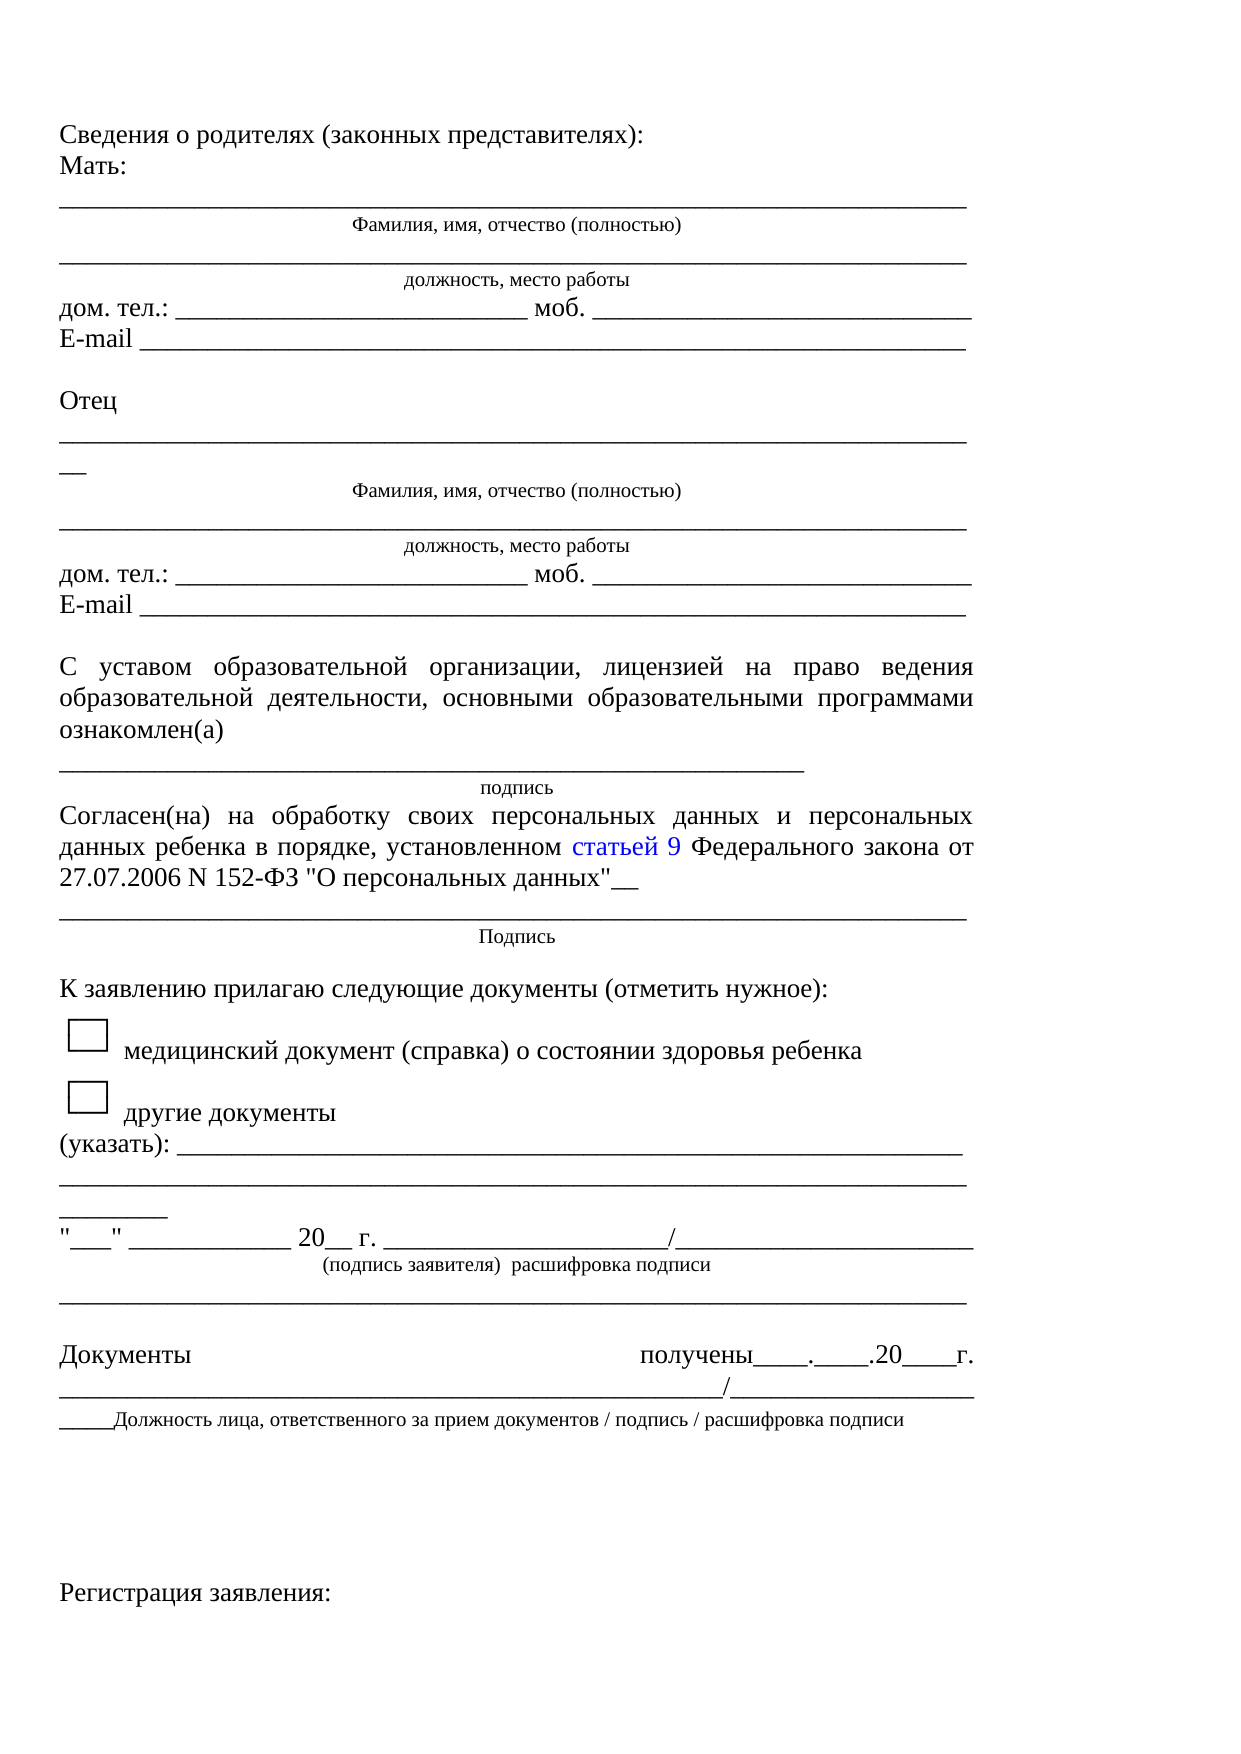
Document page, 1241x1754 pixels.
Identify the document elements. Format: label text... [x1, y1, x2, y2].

text └─┘ медицинский документ (справка) о состоянии здоровья ребенка [59, 1034, 974, 1065]
text "___" ____________ 20__ г. _____________________/______________________ [59, 1221, 974, 1252]
text └─┘ другие документы [59, 1096, 974, 1127]
text подпись [59, 775, 974, 799]
text ___________________________________________________________________________ [59, 1159, 974, 1221]
text дом. тел.: __________________________ моб. ____________________________ [59, 557, 974, 588]
text Фамилия, имя, отчество (полностью) [59, 212, 974, 236]
text Подпись [59, 924, 974, 948]
text должность, место работы [59, 533, 974, 557]
text Отец _____________________________________________________________________ [59, 384, 974, 478]
text E-mail _____________________________________________________________ [59, 588, 974, 619]
text Согласен(на) на обработку своих персональных данных и персональных данных ребенка в порядке, установленном статьей 9 Федерального закона от 27.07.2006 N 152-ФЗ "О персональных данных"__ [59, 799, 974, 892]
text ┌─┐ [59, 1065, 974, 1096]
text ___________________________________________________________________ [59, 1276, 974, 1307]
text ___________________________________________________________________ [59, 236, 974, 267]
text ___________________________________________________________________ [59, 502, 974, 533]
text Сведения о родителях (законных представителях): [59, 118, 974, 149]
text (указать): __________________________________________________________ [59, 1127, 974, 1159]
text Мать: ___________________________________________________________________ [59, 149, 974, 212]
text Регистрация заявления: [59, 1576, 974, 1607]
text E-mail _____________________________________________________________ [59, 322, 974, 353]
text (подпись заявителя) расшифровка подписи [59, 1252, 974, 1276]
text ┌─┐ [59, 1003, 974, 1034]
text должность, место работы [59, 267, 974, 291]
text Документы получены____.____.20____г. _________________________________________________/______________________Должность лица, ответственного за прием документов / подпись / расшифровка подписи [59, 1338, 974, 1432]
text С уставом образовательной организации, лицензией на право ведения образовательной деятельности, основными образовательными программами ознакомлен(а) _______________________________________________________ [59, 650, 974, 775]
text К заявлению прилагаю следующие документы (отметить нужное): [59, 972, 974, 1003]
text ___________________________________________________________________ [59, 892, 974, 924]
text Фамилия, имя, отчество (полностью) [59, 478, 974, 502]
text дом. тел.: __________________________ моб. ____________________________ [59, 291, 974, 322]
